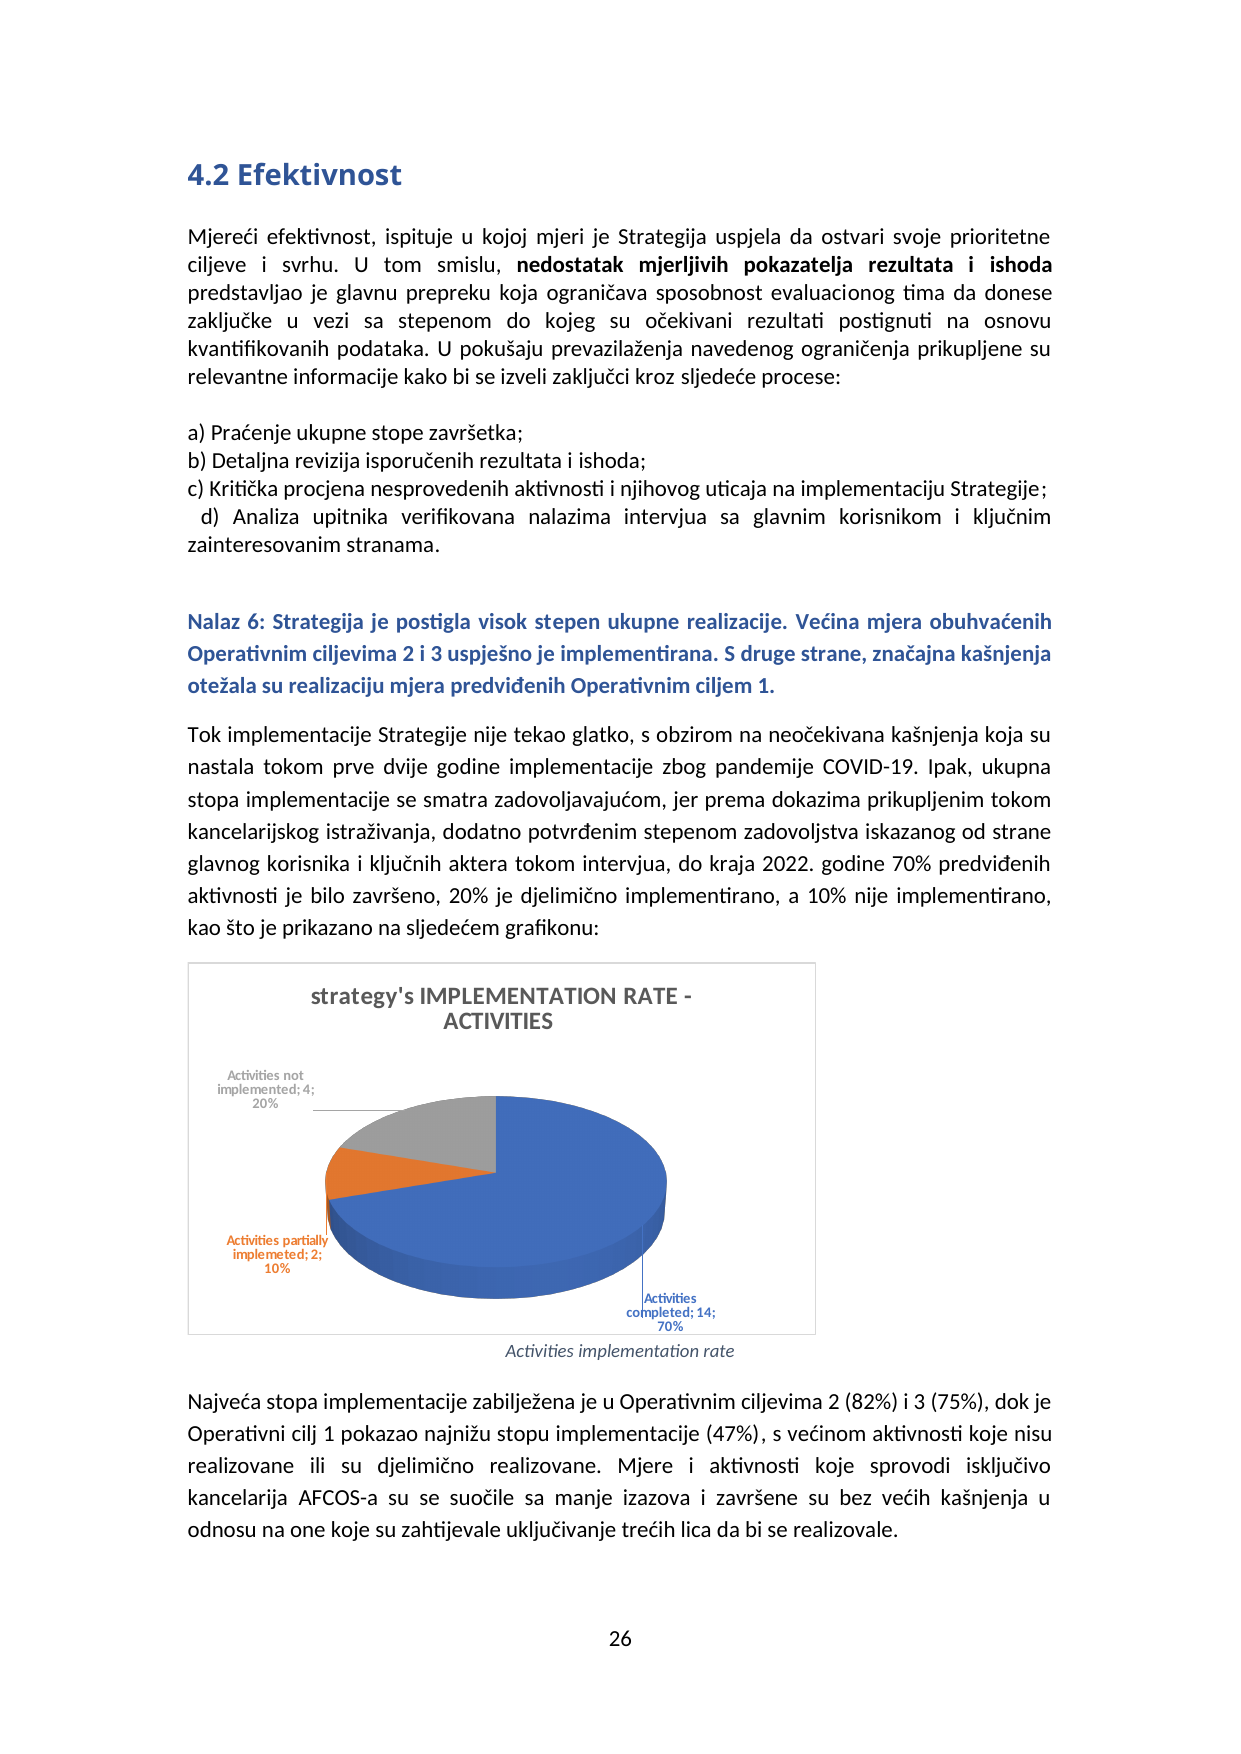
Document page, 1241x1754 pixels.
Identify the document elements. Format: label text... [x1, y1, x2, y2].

text b) Detaljna revizija isporučenih rezultata i ishoda; [187, 446, 1053, 474]
text a) Praćenje ukupne stope završetka; [187, 418, 1053, 446]
text Tok implementacije Strategije nije tekao glatko, s obzirom na neočekivana kašnjenja koja su nastala tokom prve dvije godine implementacije zbog pandemije COVID-19. Ipak, ukupna stopa implementacije se smatra zadovoljavajućom, jer prema dokazima prikupljenim tokom kancelarijskog istraživanja, dodatno potvrđenim stepenom zadovoljstva iskazanog od strane glavnog korisnika i ključnih aktera tokom intervjua, do kraja 2022. godine 70% predviđenih aktivnosti je bilo završeno, 20% je djelimično implementirano, a 10% nije implementirano, kao što je prikazano na sljedećem grafikonu: [187, 720, 1053, 941]
text Mjereći efektivnost, ispituje u kojoj mjeri je Strategija uspjela da ostvari svoje prioritetne ciljeve i svrhu. U tom smislu, nedostatak mjerljivih pokazatelja rezultata i ishoda predstavljao je glavnu prepreku koja ograničava sposobnost evaluacionog tima da donese zaključke u vezi sa stepenom do kojeg su očekivani rezultati postignuti na osnovu kvantifikovanih podataka. U pokušaju prevazilaženja navedenog ograničenja prikupljene su relevantne informacije kako bi se izveli zaključci kroz sljedeće procese: [187, 222, 1053, 390]
text c) Kritička procjena nesprovedenih aktivnosti i njihovog uticaja na implementaciju Strategije; [187, 474, 1053, 502]
subtitle 4.2 Efektivnost [187, 154, 1053, 194]
text Nalaz 6: Strategija je postigla visok stepen ukupne realizacije. Većina mjera obuhvaćenih Operativnim ciljevima 2 i 3 uspješno je implementirana. S druge strane, značajna kašnjenja otežala su realizaciju mjera predviđenih Operativnim ciljem 1. [187, 607, 1053, 699]
text d) Analiza upitnika verifikovana nalazima intervjua sa glavnim korisnikom i ključnim zainteresovanim stranama. [187, 502, 1053, 558]
text Najveća stopa implementacije zabilježena je u Operativnim ciljevima 2 (82%) i 3 (75%), dok je Operativni cilj 1 pokazao najnižu stopu implementacije (47%), s većinom aktivnosti koje nisu realizovane ili su djelimično realizovane. Mjere i aktivnosti koje sprovodi isključivo kancelarija AFCOS-a su se suočile sa manje izazova i završene su bez većih kašnjenja u odnosu na one koje su zahtijevale uključivanje trećih lica da bi se realizovale. [187, 1356, 1053, 1544]
